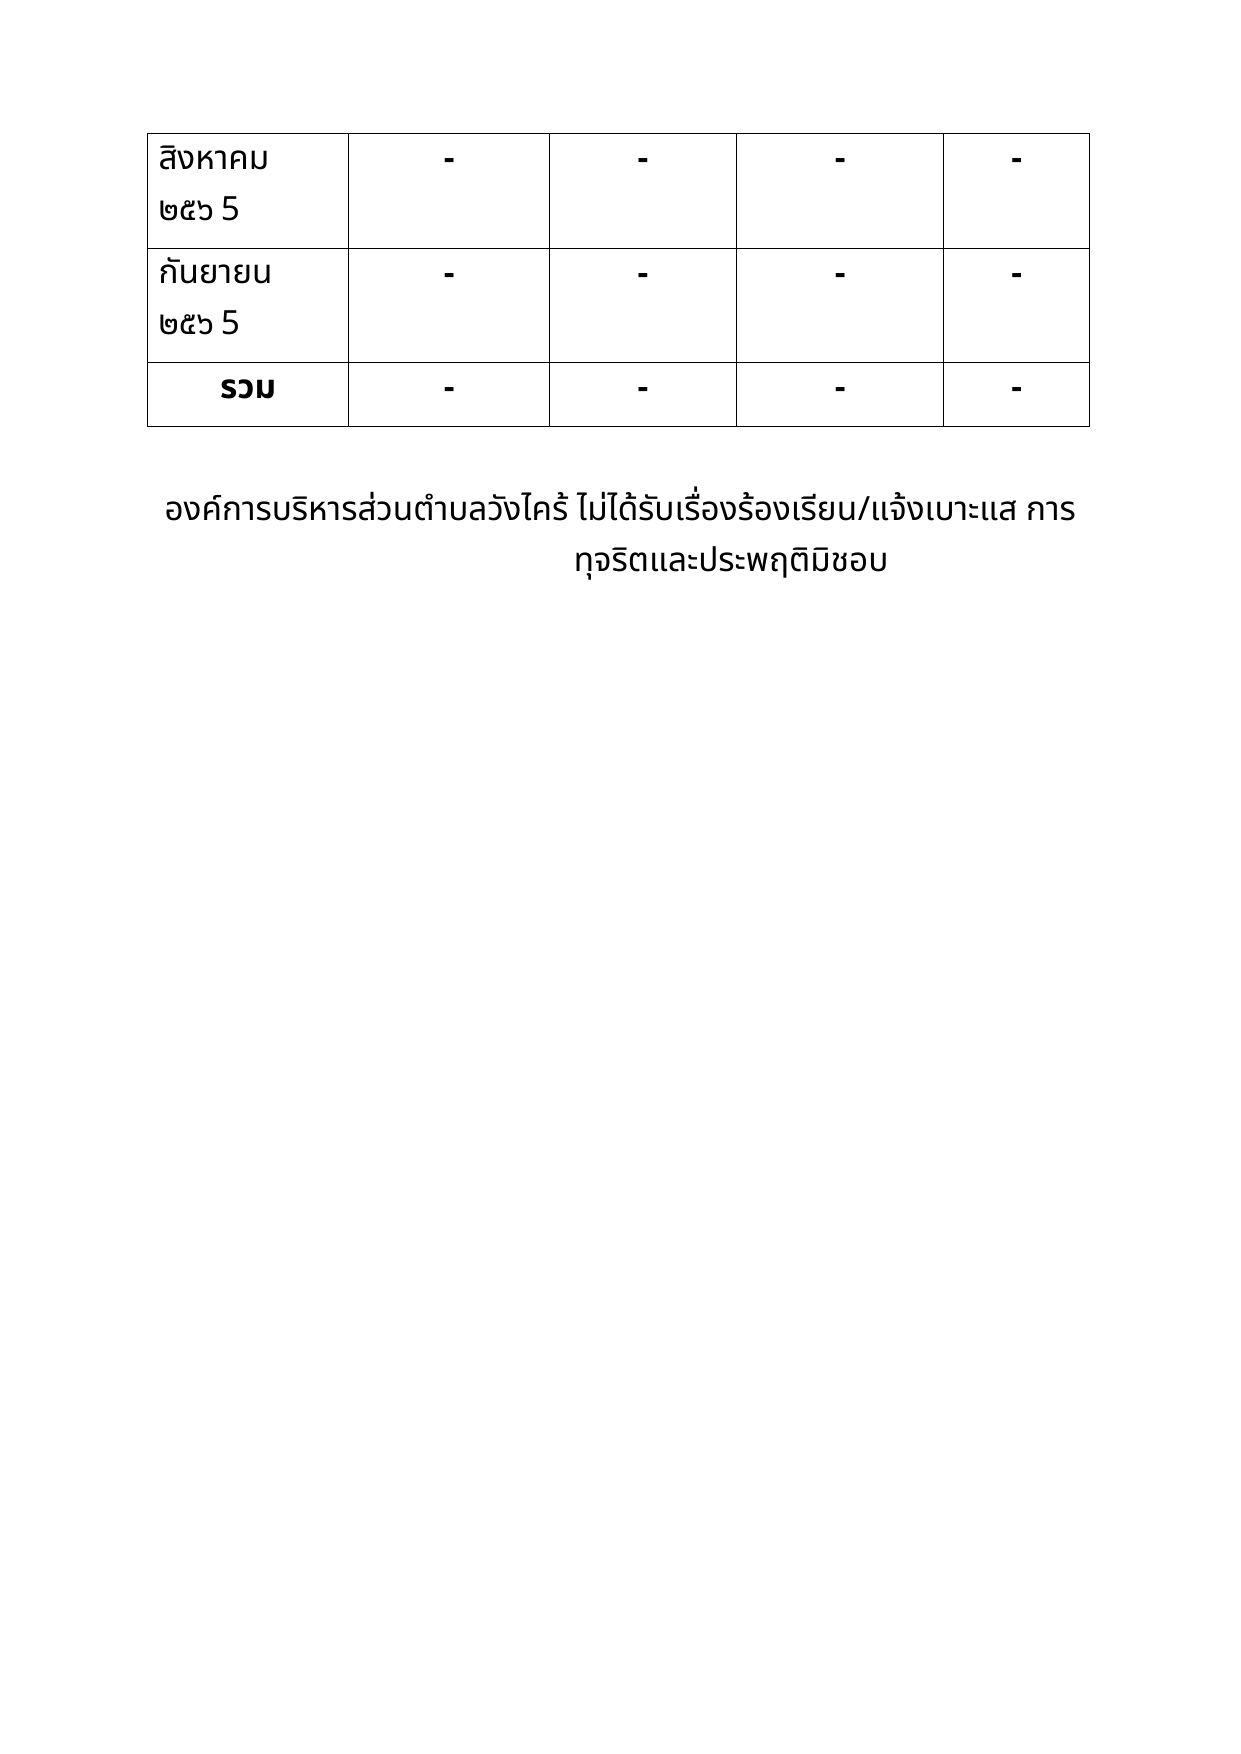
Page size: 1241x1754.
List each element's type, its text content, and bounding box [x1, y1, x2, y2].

table_cell - [349, 363, 549, 426]
table_cell - [737, 249, 943, 362]
table_cell - [944, 249, 1089, 362]
table_cell - [550, 249, 736, 362]
table_cell - [550, 134, 736, 247]
table_cell - [737, 134, 943, 247]
table_cell - [550, 363, 736, 426]
table_cell - [349, 249, 549, 362]
text องค์การบริหารส่วนตำบลวังไคร้ ไม่ได้รับเรื่องร้องเรียน/แจ้งเบาะแส การทุจริตและประพฤติมิชอบ [150, 485, 1090, 586]
table_cell กันยายน ๒๕๖5 [148, 249, 348, 362]
table_cell สิงหาคม ๒๕๖5 [148, 134, 348, 247]
table_cell รวม [148, 363, 348, 426]
table_cell - [737, 363, 943, 426]
table_cell - [944, 134, 1089, 247]
table_cell - [944, 363, 1089, 426]
table_cell - [349, 134, 549, 247]
